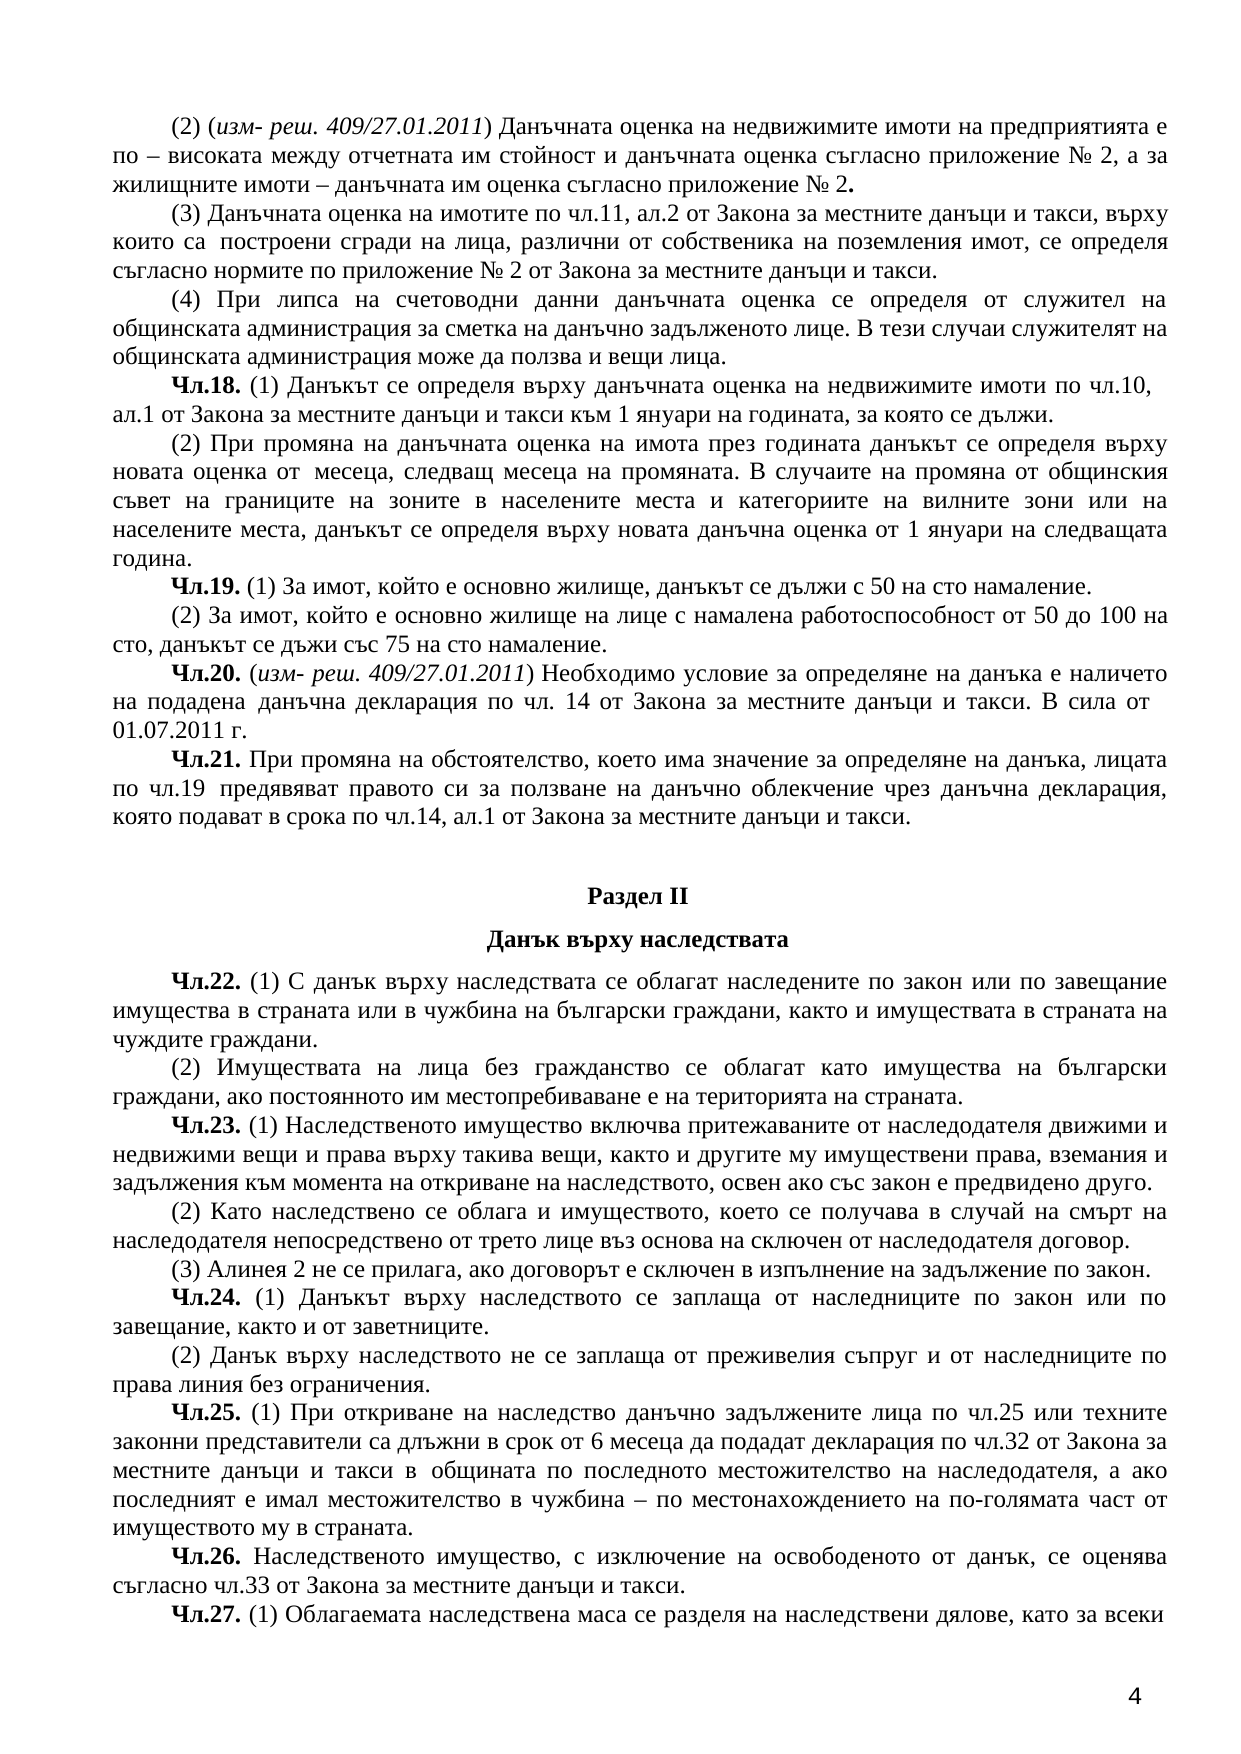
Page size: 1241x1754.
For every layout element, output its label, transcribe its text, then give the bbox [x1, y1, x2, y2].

text (3) Алинея 2 не се прилага, ако договорът е сключен в изпълнение на задължение по закон. [171, 1254, 1176, 1282]
text Чл.24. (1) Данъкът върху наследството се заплаща от наследниците по закон или по завещание, както и от заветниците. [112, 1282, 1168, 1340]
text Чл.25. (1) При откриване на наследство данъчно задължените лица по чл.25 или техните законни представители са длъжни в срок от 6 месеца да подадат декларация по чл.32 от Закона за местните данъци и такси в общината по последното местожителство на наследодателя, а ако последният е имал местожителство в чужбина – по местонахождението на по-голямата част от имуществото му в страната. [112, 1397, 1168, 1541]
text Чл.23. (1) Наследственото имущество включва притежаваните от наследодателя движими и недвижими вещи и права върху такива вещи, както и другите му имуществени права, вземания и задължения към момента на откриване на наследството, освен ако със закон е предвидено друго. [112, 1110, 1168, 1196]
text Чл.18. (1) Данъкът се определя върху данъчната оценка на недвижимите имоти по чл.10, [171, 370, 1176, 399]
text Данък върху наследствата [482, 924, 793, 953]
text (3) Данъчната оценка на имотите по чл.11, ал.2 от Закона за местните данъци и такси, върху които са построени сгради на лица, различни от собственика на поземления имот, се определя съгласно нормите по приложение № 2 от Закона за местните данъци и такси. [112, 198, 1168, 284]
text (2) При промяна на данъчната оценка на имота през годината данъкът се определя върху новата оценка от месеца, следващ месеца на промяната. В случаите на промяна от общинския съвет на границите на зоните в населените места и категориите на вилните зони или на населените места, данъкът се определя върху новата данъчна оценка от 1 януари на следващата година. [112, 428, 1168, 571]
text 01.07.2011 г. [112, 715, 1176, 744]
text Чл.22. (1) С данък върху наследствата се облагат наследените по закон или по завещание имущества в страната или в чужбина на български граждани, както и имуществата в страната на чуждите граждани. [112, 966, 1168, 1052]
text Чл.21. При промяна на обстоятелство, което има значение за определяне на данъка, лицата по чл.19 предявяват правото си за ползване на данъчно облекчение чрез данъчна декларация, която подават в срока по чл.14, ал.1 от Закона за местните данъци и такси. [112, 744, 1168, 830]
text (2) (изм- реш. 409/27.01.2011) Данъчната оценка на недвижимите имоти на предприятията е по – високата между отчетната им стойност и данъчната оценка съгласно приложение № 2, а за жилищните имоти – данъчната им оценка съгласно приложение № 2. [112, 111, 1168, 198]
text Раздел ІІ [583, 881, 692, 909]
text (2) Данък върху наследството не се заплаща от преживелия съпруг и от наследниците по права линия без ограничения. [112, 1340, 1168, 1397]
text (4) При липса на счетоводни данни данъчната оценка се определя от служител на общинската администрация за сметка на данъчно задълженото лице. В тези случаи служителят на общинската администрация може да ползва и вещи лица. [112, 284, 1168, 370]
text Чл.26. Наследственото имущество, с изключение на освободеното от данък, се оценява съгласно чл.33 от Закона за местните данъци и такси. [112, 1541, 1168, 1599]
text (2) Като наследствено се облага и имуществото, което се получава в случай на смърт на наследодателя непосредствено от трето лице въз основа на сключен от наследодателя договор. [112, 1196, 1168, 1254]
text Чл.19. (1) За имот, който е основно жилище, данъкът се дължи с 50 на сто намаление. [167, 571, 1095, 600]
text (2) Имуществата на лица без гражданство се облагат като имущества на български граждани, ако постоянното им местопребиваване е на територията на страната. [112, 1052, 1168, 1110]
text Чл.27. (1) Облагаемата наследствена маса се разделя на наследствени дялове, като за всеки [171, 1599, 1176, 1627]
text Чл.20. (изм- реш. 409/27.01.2011) Необходимо условие за определяне на данъка е наличето на подадена данъчна декларация по чл. 14 от Закона за местните данъци и такси. В сила от [112, 658, 1168, 715]
text (2) За имот, който е основно жилище на лице с намалена работоспособност от 50 до 100 на сто, данъкът се дъжи със 75 на сто намаление. [112, 600, 1168, 658]
text ал.1 от Закона за местните данъци и такси към 1 януари на годината, за която се дължи. [112, 399, 1176, 428]
